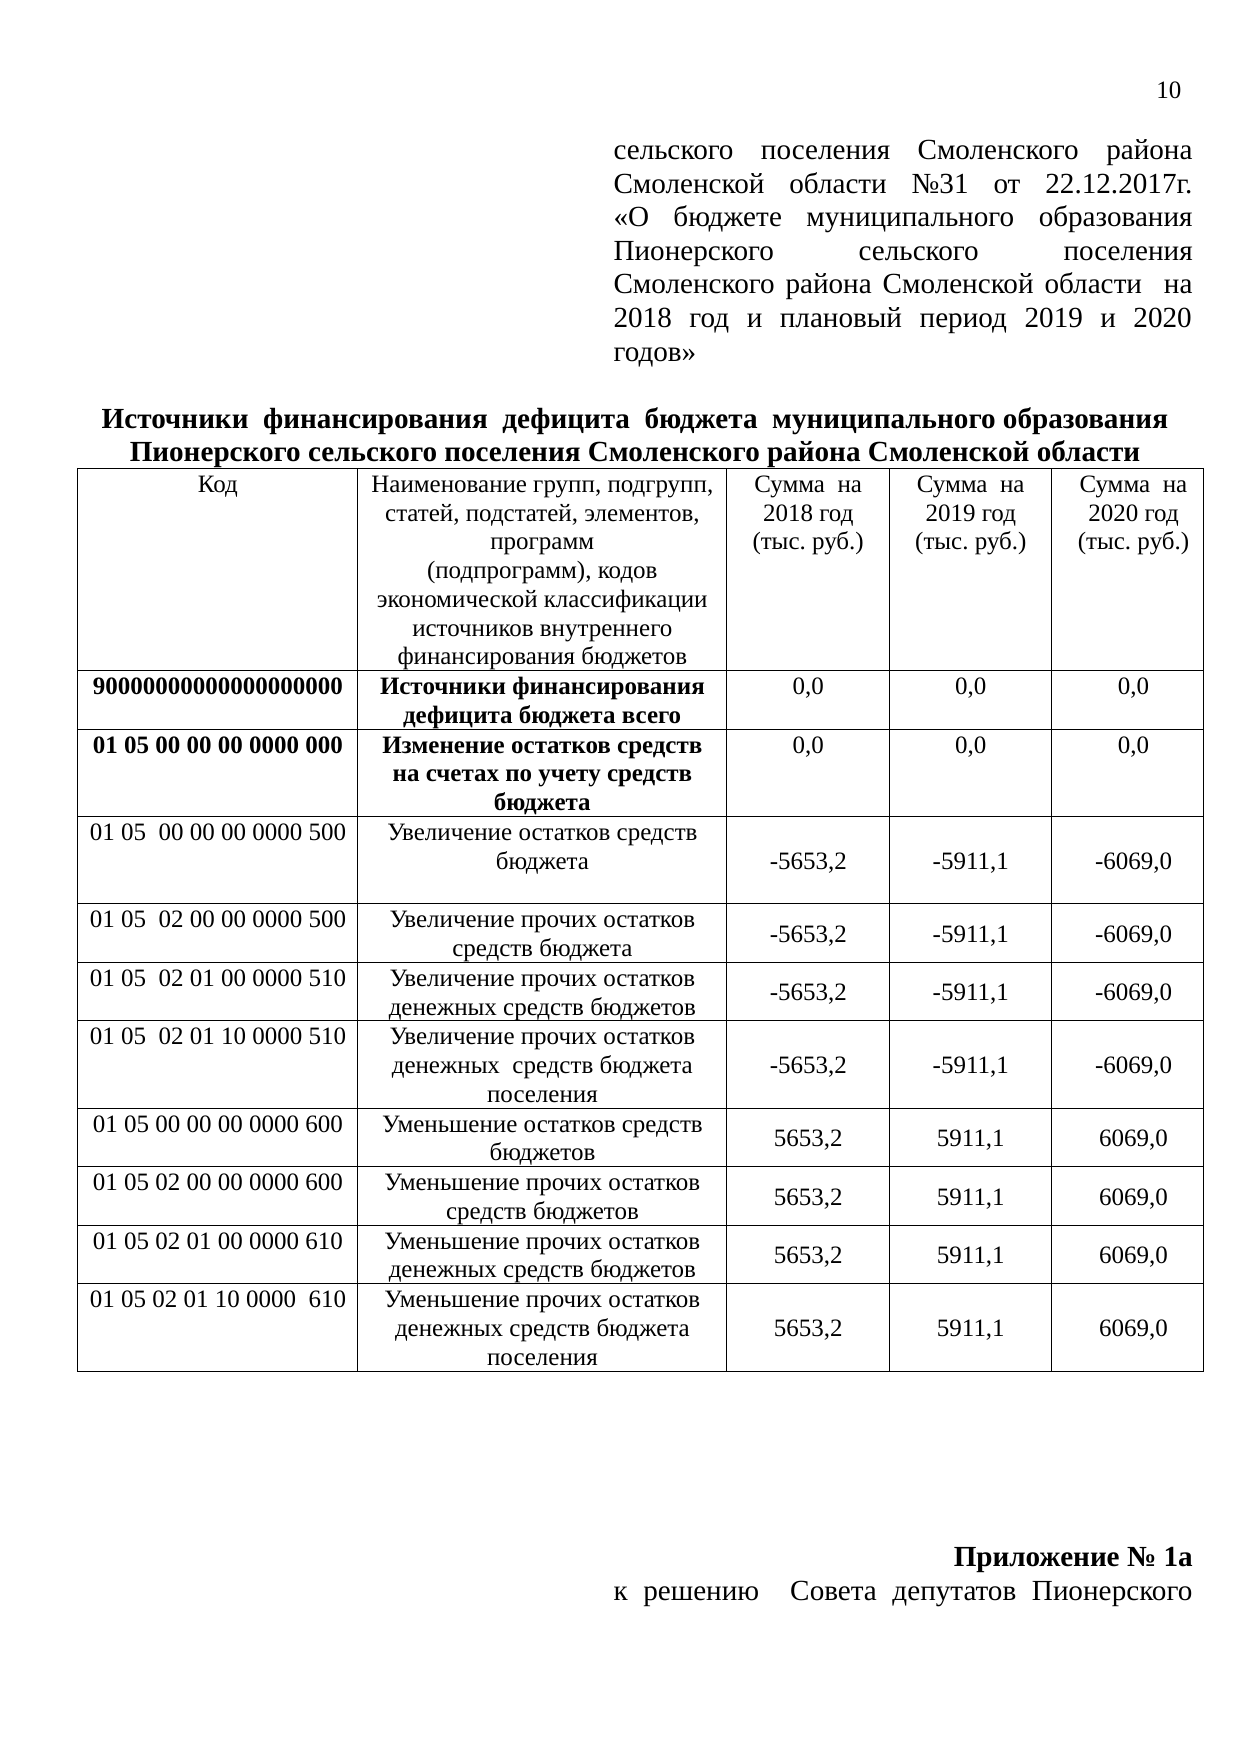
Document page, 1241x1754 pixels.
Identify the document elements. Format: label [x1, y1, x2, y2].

table_cell [66, 133, 1204, 1606]
